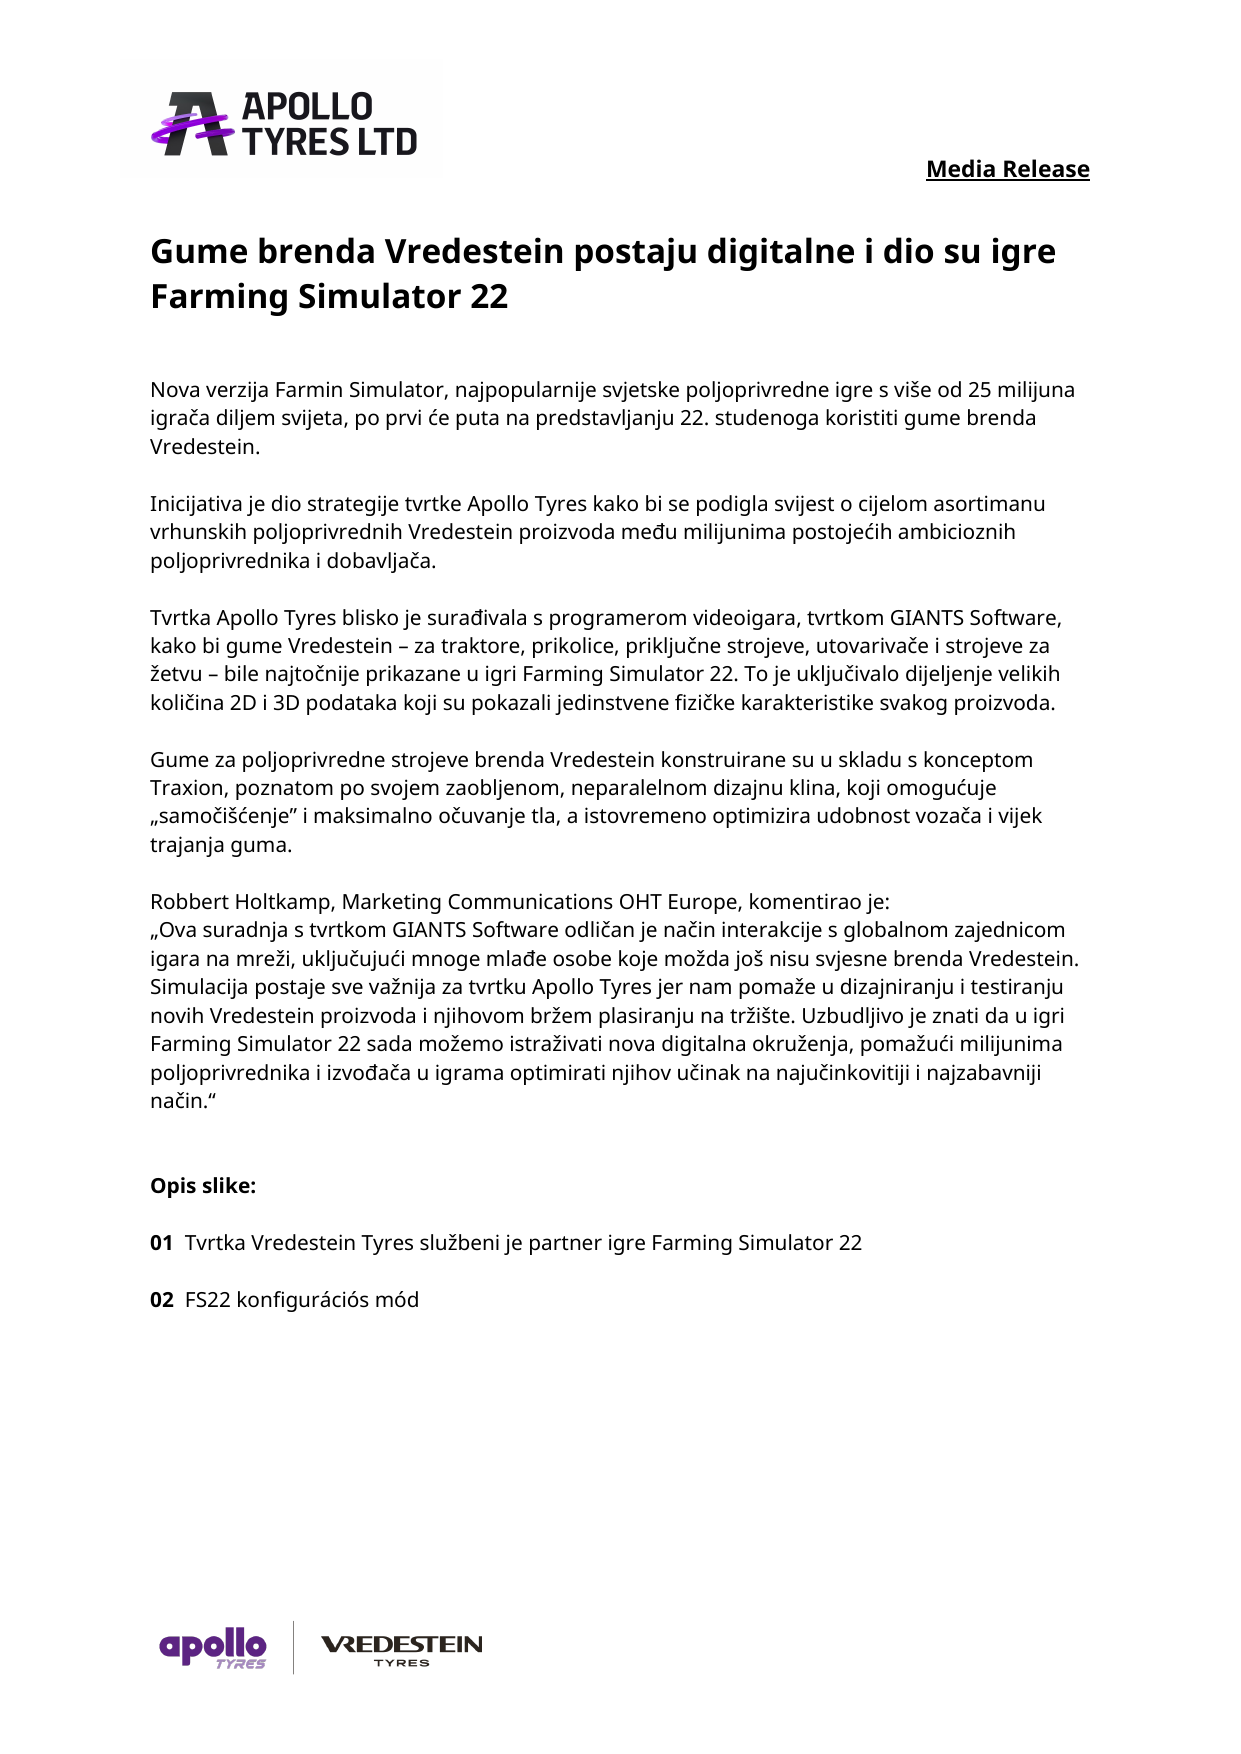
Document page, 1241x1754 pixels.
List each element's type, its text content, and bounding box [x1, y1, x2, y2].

text Opis slike: [150, 1171, 1090, 1200]
text Gume za poljoprivredne strojeve brenda Vredestein konstruirane su u skladu s konceptom Traxion, poznatom po svojem zaobljenom, neparalelnom dizajnu klina, koji omogućuje „samočišćenje” i maksimalno očuvanje tla, a istovremeno optimizira udobnost vozača i vijek trajanja guma. [150, 745, 1090, 858]
text Nova verzija Farmin Simulator, najpopularnije svjetske poljoprivredne igre s više od 25 milijuna igrača diljem svijeta, po prvi će puta na predstavljanju 22. studenoga koristiti gume brenda Vredestein. [150, 375, 1090, 460]
text Gume brenda Vredestein postaju digitalne i dio su igre Farming Simulator 22 [150, 227, 1090, 318]
text 01 Tvrtka Vredestein Tyres službeni je partner igre Farming Simulator 22 [150, 1228, 1090, 1257]
text Tvrtka Apollo Tyres blisko je surađivala s programerom videoigara, tvrtkom GIANTS Software, kako bi gume Vredestein – za traktore, prikolice, priključne strojeve, utovarivače i strojeve za žetvu – bile najtočnije prikazane u igri Farming Simulator 22. To je uključivalo dijeljenje velikih količina 2D i 3D podataka koji su pokazali jedinstvene fizičke karakteristike svakog proizvoda. [150, 603, 1090, 716]
text Robbert Holtkamp, Marketing Communications OHT Europe, komentirao je: [150, 887, 1090, 915]
picture [120, 59, 444, 178]
text Inicijativa je dio strategije tvrtke Apollo Tyres kako bi se podigla svijest o cijelom asortimanu vrhunskih poljoprivrednih Vredestein proizvoda među milijunima postojećih ambicioznih poljoprivrednika i dobavljača. [150, 489, 1090, 574]
text 02 FS22 konfigurációs mód [150, 1285, 1090, 1313]
text „Ova suradnja s tvrtkom GIANTS Software odličan je način interakcije s globalnom zajednicom igara na mreži, uključujući mnoge mlađe osobe koje možda još nisu svjesne brenda Vredestein. Simulacija postaje sve važnija za tvrtku Apollo Tyres jer nam pomaže u dizajniranju i testiranju novih Vredestein proizvoda i njihovom bržem plasiranju na tržište. Uzbudljivo je znati da u igri Farming Simulator 22 sada možemo istraživati nova digitalna okruženja, pomažući milijunima poljoprivrednika i izvođača u igrama optimirati njihov učinak na najučinkovitiji i najzabavniji način.“ [150, 915, 1090, 1114]
picture [150, 1608, 510, 1687]
